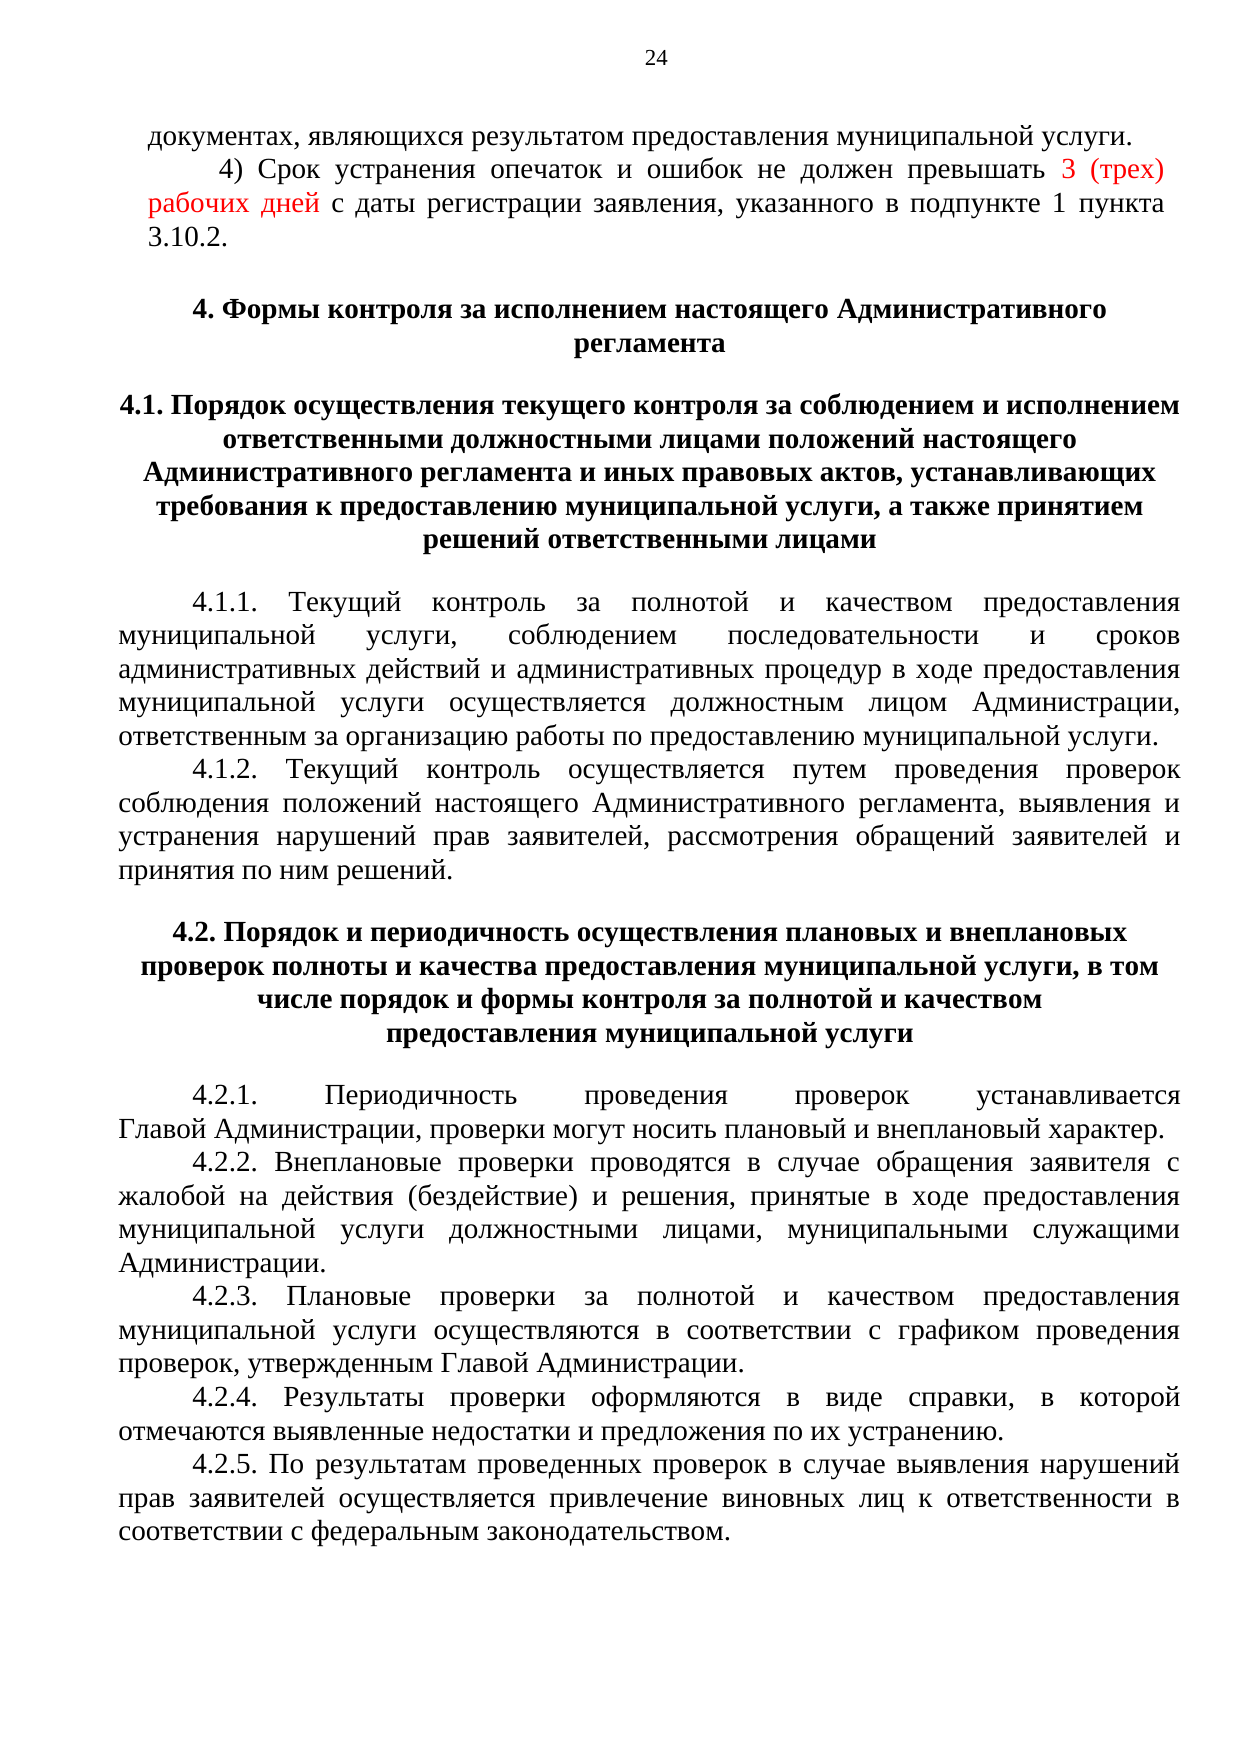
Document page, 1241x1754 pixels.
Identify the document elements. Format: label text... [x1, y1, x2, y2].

text 4.2.2. Внеплановые проверки проводятся в случае обращения заявителя с жалобой на действия (бездействие) и решения, принятые в ходе предоставления муниципальной услуги должностными лицами, муниципальными служащими Администрации. [118, 1144, 1181, 1278]
text 4.1. Порядок осуществления текущего контроля за соблюдением и исполнением ответственными должностными лицами положений настоящего Административного регламента и иных правовых актов, устанавливающих требования к предоставлению муниципальной услуги, а также принятием решений ответственными лицами [118, 387, 1181, 555]
text 4.2. Порядок и периодичность осуществления плановых и внеплановых проверок полноты и качества предоставления муниципальной услуги, в том числе порядок и формы контроля за полнотой и качеством предоставления муниципальной услуги [118, 914, 1181, 1048]
text 4) Срок устранения опечаток и ошибок не должен превышать 3 (трех) рабочих дней с даты регистрации заявления, указанного в подпункте 1 пункта 3.10.2. [148, 152, 1164, 252]
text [148, 118, 1164, 152]
text 4.1.2. Текущий контроль осуществляется путем проведения проверок соблюдения положений настоящего Административного регламента, выявления и устранения нарушений прав заявителей, рассмотрения обращений заявителей и принятия по ним решений. [118, 751, 1181, 886]
text 4.2.3. Плановые проверки за полнотой и качеством предоставления муниципальной услуги осуществляются в соответствии с графиком проведения проверок, утвержденным Главой Администрации. [118, 1278, 1181, 1379]
text 4.1.1. Текущий контроль за полнотой и качеством предоставления муниципальной услуги, соблюдением последовательности и сроков административных действий и административных процедур в ходе предоставления муниципальной услуги осуществляется должностным лицом Администрации, ответственным за организацию работы по предоставлению муниципальной услуги. [118, 584, 1181, 751]
text 4.2.4. Результаты проверки оформляются в виде справки, в которой отмечаются выявленные недостатки и предложения по их устранению. [118, 1379, 1181, 1446]
text 4. Формы контроля за исполнением настоящего Административного регламента [118, 291, 1181, 358]
text 4.2.1. Периодичность проведения проверок устанавливается Главой Администрации, проверки могут носить плановый и внеплановый характер. [118, 1077, 1181, 1144]
text 4.2.5. По результатам проведенных проверок в случае выявления нарушений прав заявителей осуществляется привлечение виновных лиц к ответственности в соответствии с федеральным законодательством. [118, 1446, 1181, 1547]
